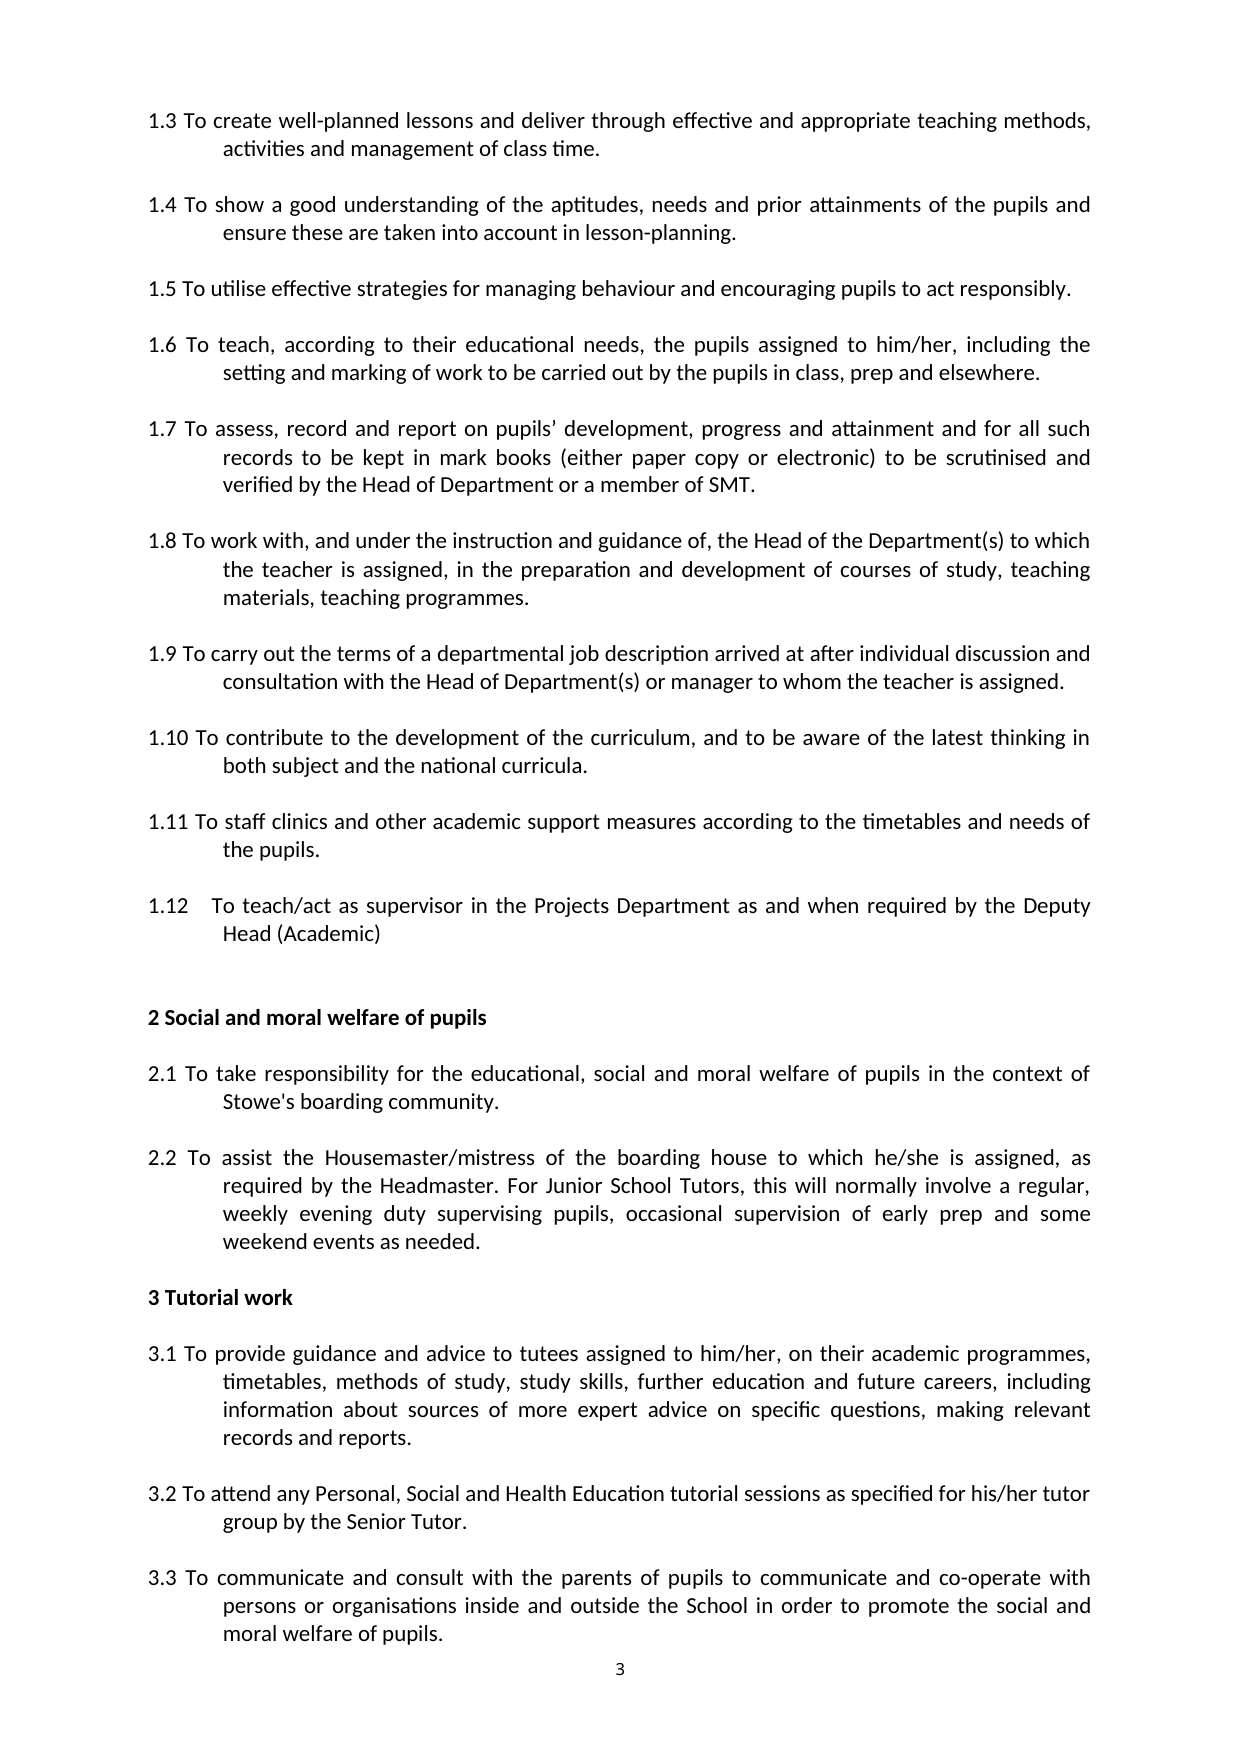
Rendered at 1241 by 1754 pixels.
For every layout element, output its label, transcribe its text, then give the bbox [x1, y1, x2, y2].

text 3.3 To communicate and consult with the parents of pupils to communicate and co-operate with persons or organisations inside and outside the School in order to promote the social and moral welfare of pupils. [148, 1563, 1092, 1647]
text 3 Tutorial work [148, 1283, 1092, 1311]
text 1.6 To teach, according to their educational needs, the pupils assigned to him/her, including the setting and marking of work to be carried out by the pupils in class, prep and elsewhere. [148, 331, 1092, 387]
text 3.1 To provide guidance and advice to tutees assigned to him/her, on their academic programmes, timetables, methods of study, study skills, further education and future careers, including information about sources of more expert advice on specific questions, making relevant records and reports. [148, 1339, 1092, 1451]
text 3.2 To attend any Personal, Social and Health Education tutorial sessions as specified for his/her tutor group by the Senior Tutor. [148, 1479, 1092, 1535]
text 1.8 To work with, and under the instruction and guidance of, the Head of the Department(s) to which the teacher is assigned, in the preparation and development of courses of study, teaching materials, teaching programmes. [148, 527, 1092, 611]
text 1.9 To carry out the terms of a departmental job description arrived at after individual discussion and consultation with the Head of Department(s) or manager to whom the teacher is assigned. [148, 639, 1092, 695]
text 1.12 To teach/act as supervisor in the Projects Department as and when required by the Deputy Head (Academic) [148, 891, 1092, 947]
text 1.3 To create well-planned lessons and deliver through effective and appropriate teaching methods, activities and management of class time. [148, 106, 1092, 162]
text 1.5 To utilise effective strategies for managing behaviour and encouraging pupils to act responsibly. [148, 274, 1092, 302]
text 1.7 To assess, record and report on pupils’ development, progress and attainment and for all such records to be kept in mark books (either paper copy or electronic) to be scrutinised and verified by the Head of Department or a member of SMT. [148, 414, 1092, 499]
text 1.10 To contribute to the development of the curriculum, and to be aware of the latest thinking in both subject and the national curricula. [148, 723, 1092, 779]
text 1.11 To staff clinics and other academic support measures according to the timetables and needs of the pupils. [148, 807, 1092, 863]
text 2.1 To take responsibility for the educational, social and moral welfare of pupils in the context of Stowe's boarding community. [148, 1059, 1092, 1115]
text 1.4 To show a good understanding of the aptitudes, needs and prior attainments of the pupils and ensure these are taken into account in lesson-planning. [148, 190, 1092, 246]
text 2.2 To assist the Housemaster/mistress of the boarding house to which he/she is assigned, as required by the Headmaster. For Junior School Tutors, this will normally involve a regular, weekly evening duty supervising pupils, occasional supervision of early prep and some weekend events as needed. [148, 1143, 1092, 1255]
text 2 Social and moral welfare of pupils [148, 1003, 1092, 1031]
